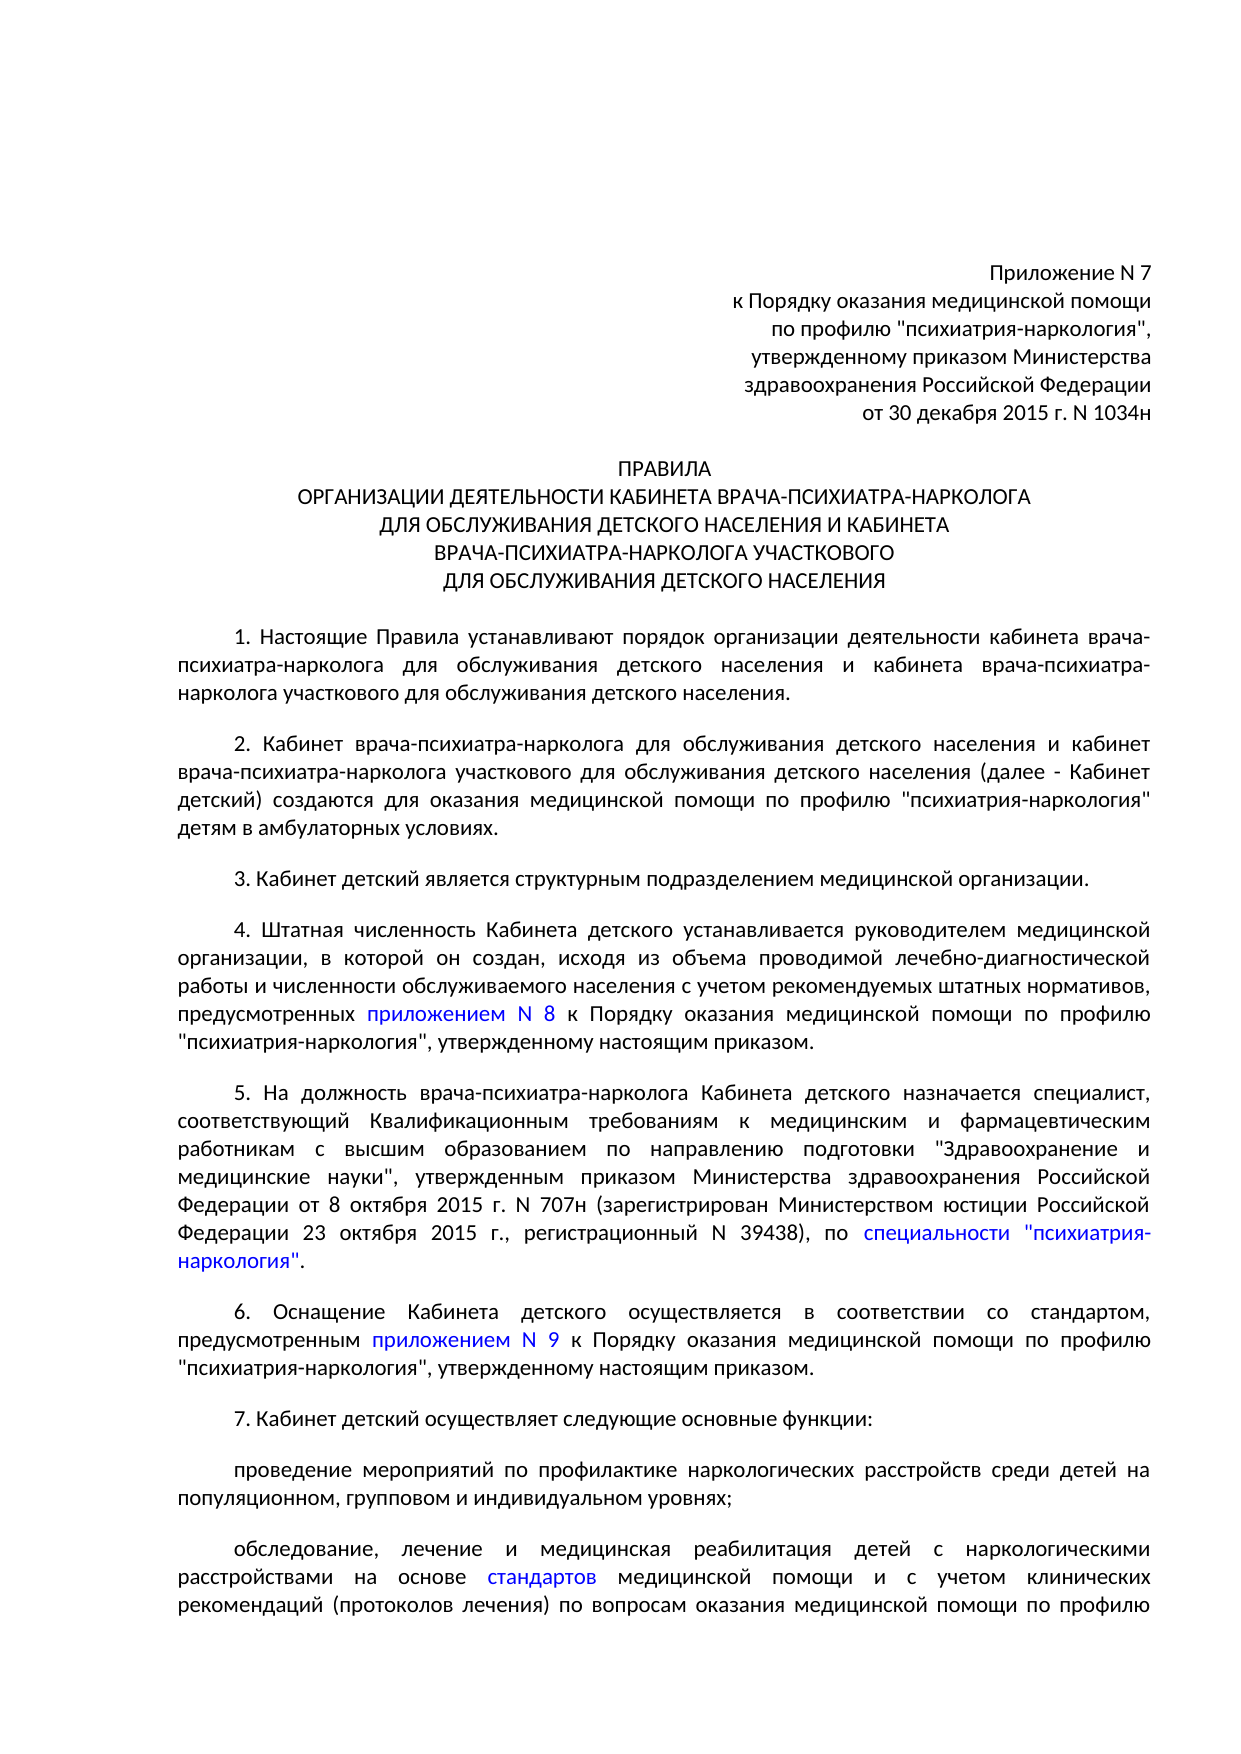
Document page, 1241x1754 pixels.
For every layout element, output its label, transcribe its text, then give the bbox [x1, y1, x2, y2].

text 3. Кабинет детский является структурным подразделением медицинской организации. [177, 864, 1152, 892]
text ОРГАНИЗАЦИИ ДЕЯТЕЛЬНОСТИ КАБИНЕТА ВРАЧА-ПСИХИАТРА-НАРКОЛОГА [177, 482, 1152, 510]
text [177, 1534, 1152, 1618]
text 5. На должность врача-психиатра-нарколога Кабинета детского назначается специалист, соответствующий Квалификационным требованиям к медицинским и фармацевтическим работникам с высшим образованием по направлению подготовки "Здравоохранение и медицинские науки", утвержденным приказом Министерства здравоохранения Российской Федерации от 8 октября 2015 г. N 707н (зарегистрирован Министерством юстиции Российской Федерации 23 октября 2015 г., регистрационный N 39438), по специальности "психиатрия-наркология". [177, 1078, 1152, 1274]
text 7. Кабинет детский осуществляет следующие основные функции: [177, 1404, 1152, 1432]
text 6. Оснащение Кабинета детского осуществляется в соответствии со стандартом, предусмотренным приложением N 9 к Порядку оказания медицинской помощи по профилю "психиатрия-наркология", утвержденному настоящим приказом. [177, 1297, 1152, 1382]
text по профилю "психиатрия-наркология", [177, 314, 1152, 342]
text 4. Штатная численность Кабинета детского устанавливается руководителем медицинской организации, в которой он создан, исходя из объема проводимой лечебно-диагностической работы и численности обслуживаемого населения с учетом рекомендуемых штатных нормативов, предусмотренных приложением N 8 к Порядку оказания медицинской помощи по профилю "психиатрия-наркология", утвержденному настоящим приказом. [177, 915, 1152, 1056]
text от 30 декабря 2015 г. N 1034н [177, 398, 1152, 426]
text к Порядку оказания медицинской помощи [177, 286, 1152, 314]
text утвержденному приказом Министерства [177, 342, 1152, 370]
text ПРАВИЛА [177, 454, 1152, 482]
text проведение мероприятий по профилактике наркологических расстройств среди детей на популяционном, групповом и индивидуальном уровнях; [177, 1455, 1152, 1511]
text ДЛЯ ОБСЛУЖИВАНИЯ ДЕТСКОГО НАСЕЛЕНИЯ И КАБИНЕТА [177, 510, 1152, 538]
text ВРАЧА-ПСИХИАТРА-НАРКОЛОГА УЧАСТКОВОГО [177, 538, 1152, 566]
text 1. Настоящие Правила устанавливают порядок организации деятельности кабинета врача-психиатра-нарколога для обслуживания детского населения и кабинета врача-психиатра-нарколога участкового для обслуживания детского населения. [177, 622, 1152, 707]
text 2. Кабинет врача-психиатра-нарколога для обслуживания детского населения и кабинет врача-психиатра-нарколога участкового для обслуживания детского населения (далее - Кабинет детский) создаются для оказания медицинской помощи по профилю "психиатрия-наркология" детям в амбулаторных условиях. [177, 729, 1152, 842]
text Приложение N 7 [177, 258, 1152, 286]
text ДЛЯ ОБСЛУЖИВАНИЯ ДЕТСКОГО НАСЕЛЕНИЯ [177, 566, 1152, 594]
text здравоохранения Российской Федерации [177, 370, 1152, 398]
